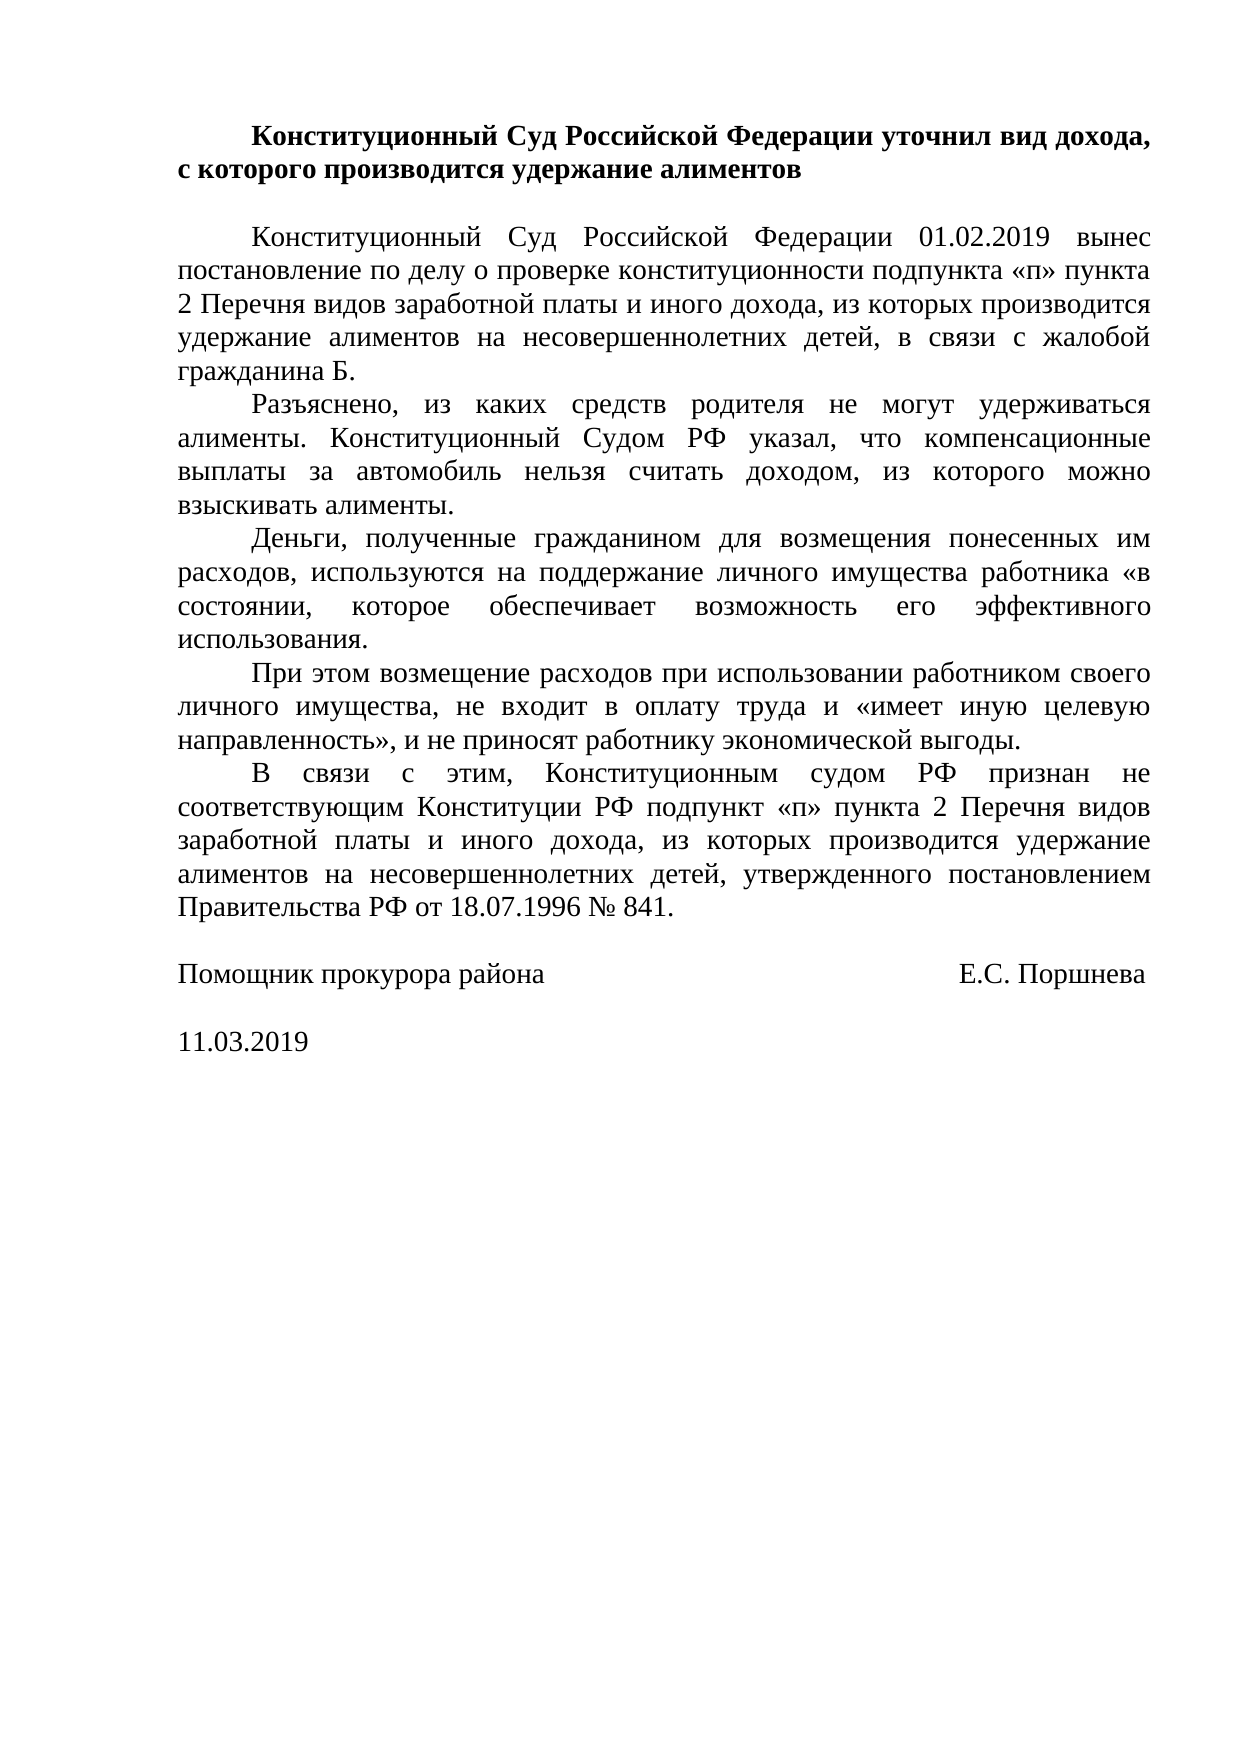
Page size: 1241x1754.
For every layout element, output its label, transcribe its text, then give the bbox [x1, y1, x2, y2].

text Конституционный Суд Российской Федерации уточнил вид дохода, с которого производится удержание алиментов [177, 118, 1152, 185]
text Конституционный Суд Российской Федерации 01.02.2019 вынес постановление по делу о проверке конституционности подпункта «п» пункта 2 Перечня видов заработной платы и иного дохода, из которых производится удержание алиментов на несовершеннолетних детей, в связи с жалобой гражданина Б. [177, 219, 1152, 386]
text Разъяснено, из каких средств родителя не могут удерживаться алименты. Конституционный Судом РФ указал, что компенсационные выплаты за автомобиль нельзя считать доходом, из которого можно взыскивать алименты. [177, 386, 1152, 521]
text В связи с этим, Конституционным судом РФ признан не соответствующим Конституции РФ подпункт «п» пункта 2 Перечня видов заработной платы и иного дохода, из которых производится удержание алиментов на несовершеннолетних детей, утвержденного постановлением Правительства РФ от 18.07.1996 № 841. [177, 755, 1152, 923]
text 11.03.2019 [177, 1024, 1152, 1057]
text При этом возмещение расходов при использовании работником своего личного имущества, не входит в оплату труда и «имеет иную целевую направленность», и не приносят работнику экономической выгоды. [177, 655, 1152, 755]
text Деньги, полученные гражданином для возмещения понесенных им расходов, используются на поддержание личного имущества работника «в состоянии, которое обеспечивает возможность его эффективного использования. [177, 521, 1152, 655]
text Помощник прокурора района Е.С. Поршнева [177, 957, 1152, 990]
